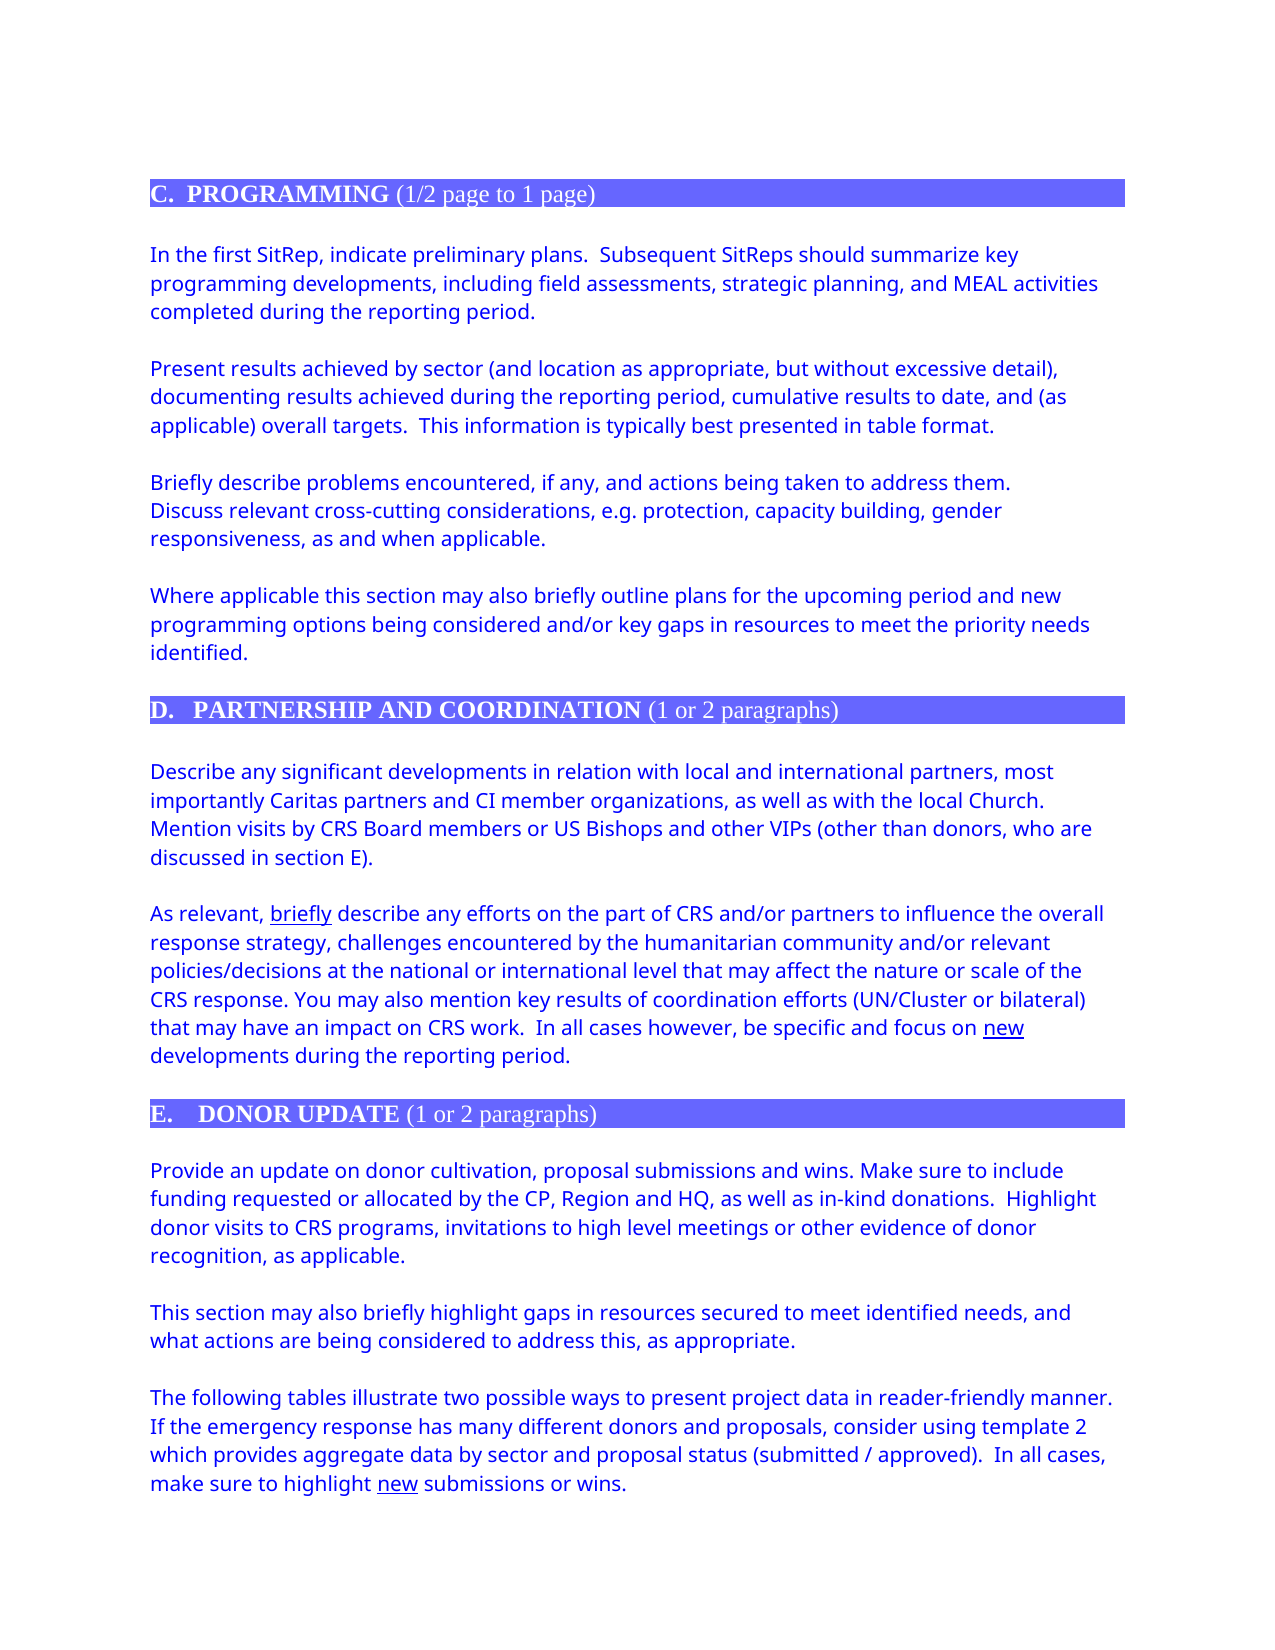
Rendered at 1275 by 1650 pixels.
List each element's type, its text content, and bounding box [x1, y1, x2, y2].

text In the first SitRep, indicate preliminary plans. Subsequent SitReps should summarize key programming developments, including field assessments, strategic planning, and MEAL activities completed during the reporting period. [150, 240, 1125, 326]
text Briefly describe problems encountered, if any, and actions being taken to address them. [150, 468, 1125, 496]
text E. DONOR UPDATE (1 or 2 paragraphs) [150, 1099, 1125, 1128]
text The following tables illustrate two possible ways to present project data in reader-friendly manner. If the emergency response has many different donors and proposals, consider using template 2 which provides aggregate data by sector and proposal status (submitted / approved). In all cases, make sure to highlight new submissions or wins. [150, 1383, 1125, 1497]
text As relevant, briefly describe any efforts on the part of CRS and/or partners to influence the overall response strategy, challenges encountered by the humanitarian community and/or relevant policies/decisions at the national or international level that may affect the nature or scale of the CRS response. You may also mention key results of coordination efforts (UN/Cluster or bilateral) that may have an impact on CRS work. In all cases however, be specific and focus on new developments during the reporting period. [150, 899, 1125, 1070]
text D. PARTNERSHIP AND COORDINATION (1 or 2 paragraphs) [150, 696, 1125, 724]
text Where applicable this section may also briefly outline plans for the upcoming period and new programming options being considered and/or key gaps in resources to meet the priority needs identified. [150, 581, 1125, 667]
text Provide an update on donor cultivation, proposal submissions and wins. Make sure to include funding requested or allocated by the CP, Region and HQ, as well as in-kind donations. Highlight donor visits to CRS programs, invitations to high level meetings or other evidence of donor recognition, as applicable. [150, 1156, 1125, 1270]
text Describe any significant developments in relation with local and international partners, most importantly Caritas partners and CI member organizations, as well as with the local Church. Mention visits by CRS Board members or US Bishops and other VIPs (other than donors, who are discussed in section E). [150, 757, 1125, 871]
text Discuss relevant cross-cutting considerations, e.g. protection, capacity building, gender responsiveness, as and when applicable. [150, 496, 1125, 553]
text Present results achieved by sector (and location as appropriate, but without excessive detail), documenting results achieved during the reporting period, cumulative results to date, and (as applicable) overall targets. This information is typically best presented in table format. [150, 354, 1125, 439]
text C. PROGRAMMING (1/2 page to 1 page) [150, 179, 1125, 207]
text This section may also briefly highlight gaps in resources secured to meet identified needs, and what actions are being considered to address this, as appropriate. [150, 1298, 1125, 1355]
